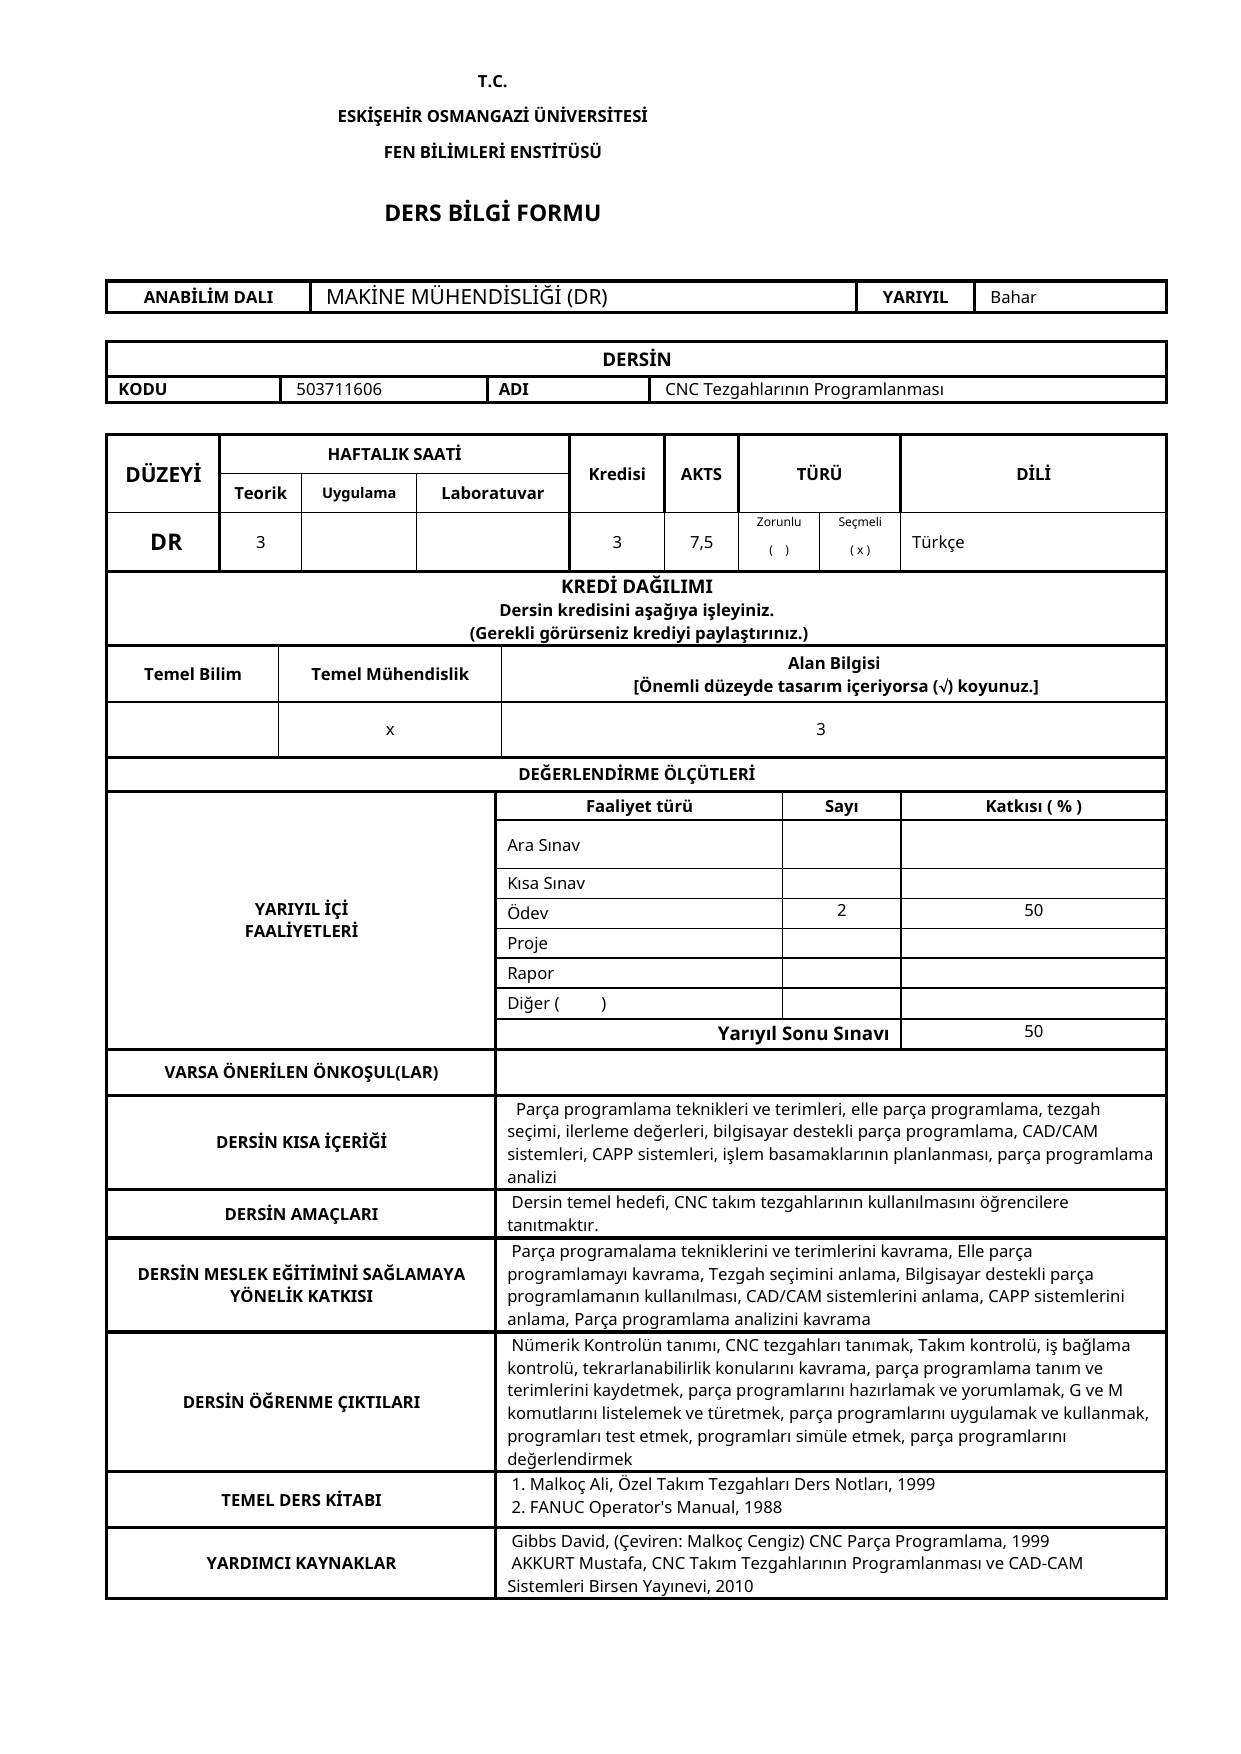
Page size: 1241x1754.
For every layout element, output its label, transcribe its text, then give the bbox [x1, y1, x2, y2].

table_header TÜRÜ [740, 436, 899, 512]
table_cell [302, 513, 416, 570]
table_cell Katkısı ( % ) [902, 793, 1165, 819]
table_cell Teorik [221, 474, 301, 512]
table_cell Diğer ( ) [497, 989, 782, 1018]
table_cell x [279, 703, 501, 756]
table_header [976, 283, 1165, 311]
table_header MAKİNE MÜHENDİSLİĞİ (DR) [312, 283, 855, 311]
table_cell KODU [108, 378, 279, 401]
table_cell Temel Bilim [108, 647, 278, 701]
table_cell Nümerik Kontrolün tanımı, CNC tezgahları tanımak, Takım kontrolü, iş bağlama kontrolü, tekrarlanabilirlik konularını kavrama, parça programlama tanım ve terimlerini kaydetmek, parça programlarını hazırlamak ve yorumlamak, G ve M komutlarını listelemek ve türetmek, parça programlarını uygulamak ve kullanmak, programları test etmek, programları simüle etmek, parça programlarını değerlendirmek [497, 1334, 1165, 1470]
table_cell 3 [502, 703, 1165, 756]
table_cell YARDIMCI KAYNAKLAR [108, 1529, 494, 1597]
table_cell [108, 703, 278, 756]
table_cell Türkçe [901, 513, 1165, 570]
table_cell Temel Mühendislik [279, 647, 501, 701]
table_cell Uygulama [302, 474, 416, 512]
table_cell 503711606 [282, 378, 486, 401]
table_cell [902, 821, 1165, 868]
table_cell [497, 1051, 1165, 1094]
table_cell Rapor [497, 959, 782, 987]
table_cell Parça programlama teknikleri ve terimleri, elle parça programlama, tezgah seçimi, ilerleme değerleri, bilgisayar destekli parça programlama, CAD/CAM sistemleri, CAPP sistemleri, işlem basamaklarının planlanması, parça programlama analizi [497, 1097, 1165, 1188]
table_cell Proje [497, 929, 782, 957]
table_cell Sayı [783, 793, 900, 819]
table_cell DERSİN MESLEK EĞİTİMİNİ SAĞLAMAYA YÖNELİK KATKISI [108, 1240, 494, 1330]
table_cell [783, 989, 900, 1018]
table_cell Kısa Sınav [497, 869, 782, 898]
table_header YARIYIL [858, 283, 973, 311]
table_cell Yarıyıl Sonu Sınavı [497, 1020, 900, 1047]
table_cell Alan Bilgisi [Önemli düzeyde tasarım içeriyorsa () koyunuz.] [502, 647, 1165, 701]
table_cell Ara Sınav [497, 821, 782, 868]
table_cell 50 [902, 899, 1165, 927]
table_cell [902, 929, 1165, 957]
table_cell 7,5 [665, 513, 738, 570]
table_header AKTS [666, 436, 737, 512]
table_header HAFTALIK SAATİ [221, 436, 568, 472]
table_cell [783, 929, 900, 957]
table_cell Ödev [497, 899, 782, 927]
table_cell Gibbs David, (Çeviren: Malkoç Cengiz) CNC Parça Programlama, 1999 AKKURT Mustafa, CNC Takım Tezgahlarının Programlanması ve CAD-CAM Sistemleri Birsen Yayınevi, 2010 [497, 1529, 1165, 1597]
table_header DİLİ [902, 436, 1165, 512]
table_cell [417, 513, 568, 570]
table_header DÜZEYİ [108, 436, 218, 512]
table_cell Dersin temel hedefi, CNC takım tezgahlarının kullanılmasını öğrencilere tanıtmaktır. [497, 1191, 1165, 1236]
table_cell [783, 869, 900, 898]
table_cell CNC Tezgahlarının Programlanması [651, 378, 1165, 401]
table_cell Laboratuvar [417, 474, 568, 512]
table_cell 3 [571, 513, 664, 570]
table_cell Zorunlu ( ) [739, 513, 819, 570]
table_cell [783, 821, 900, 868]
table_cell 2 [783, 899, 900, 927]
table_cell Parça programalama tekniklerini ve terimlerini kavrama, Elle parça programlamayı kavrama, Tezgah seçimini anlama, Bilgisayar destekli parça programlamanın kullanılması, CAD/CAM sistemlerini anlama, CAPP sistemlerini anlama, Parça programlama analizini kavrama [497, 1240, 1165, 1330]
table_cell YARIYIL İÇİ FAALİYETLERİ [108, 793, 494, 1047]
table_header Kredisi [571, 436, 663, 512]
table_header ANABİLİM DALI [108, 283, 309, 311]
table_cell [902, 989, 1165, 1018]
table_cell KREDİ DAĞILIMI Dersin kredisini aşağıya işleyiniz. (Gerekli görürseniz krediyi paylaştırınız.) [108, 573, 1165, 644]
table_cell DEĞERLENDİRME ÖLÇÜTLERİ [108, 759, 1165, 789]
table_cell DR [108, 513, 218, 570]
table_cell 50 [902, 1020, 1165, 1047]
table_cell [902, 959, 1165, 987]
table_cell Faaliyet türü [497, 793, 782, 819]
table_cell [783, 959, 900, 987]
table_cell 1. Malkoç Ali, Özel Takım Tezgahları Ders Notları, 1999 2. FANUC Operator's Manual, 1988 [497, 1473, 1165, 1526]
table_cell ADI [489, 378, 648, 401]
table_cell DERSİN ÖĞRENME ÇIKTILARI [108, 1334, 494, 1470]
table_cell [902, 869, 1165, 898]
table_cell Seçmeli ( x ) [820, 513, 900, 570]
table_header DERSİN [108, 343, 1165, 375]
table_cell VARSA ÖNERİLEN ÖNKOŞUL(LAR) [108, 1051, 494, 1094]
table_cell DERSİN KISA İÇERİĞİ [108, 1097, 494, 1188]
table_cell TEMEL DERS KİTABI [108, 1473, 494, 1526]
table_cell DERSİN AMAÇLARI [108, 1191, 494, 1236]
table_cell 3 [221, 513, 301, 570]
